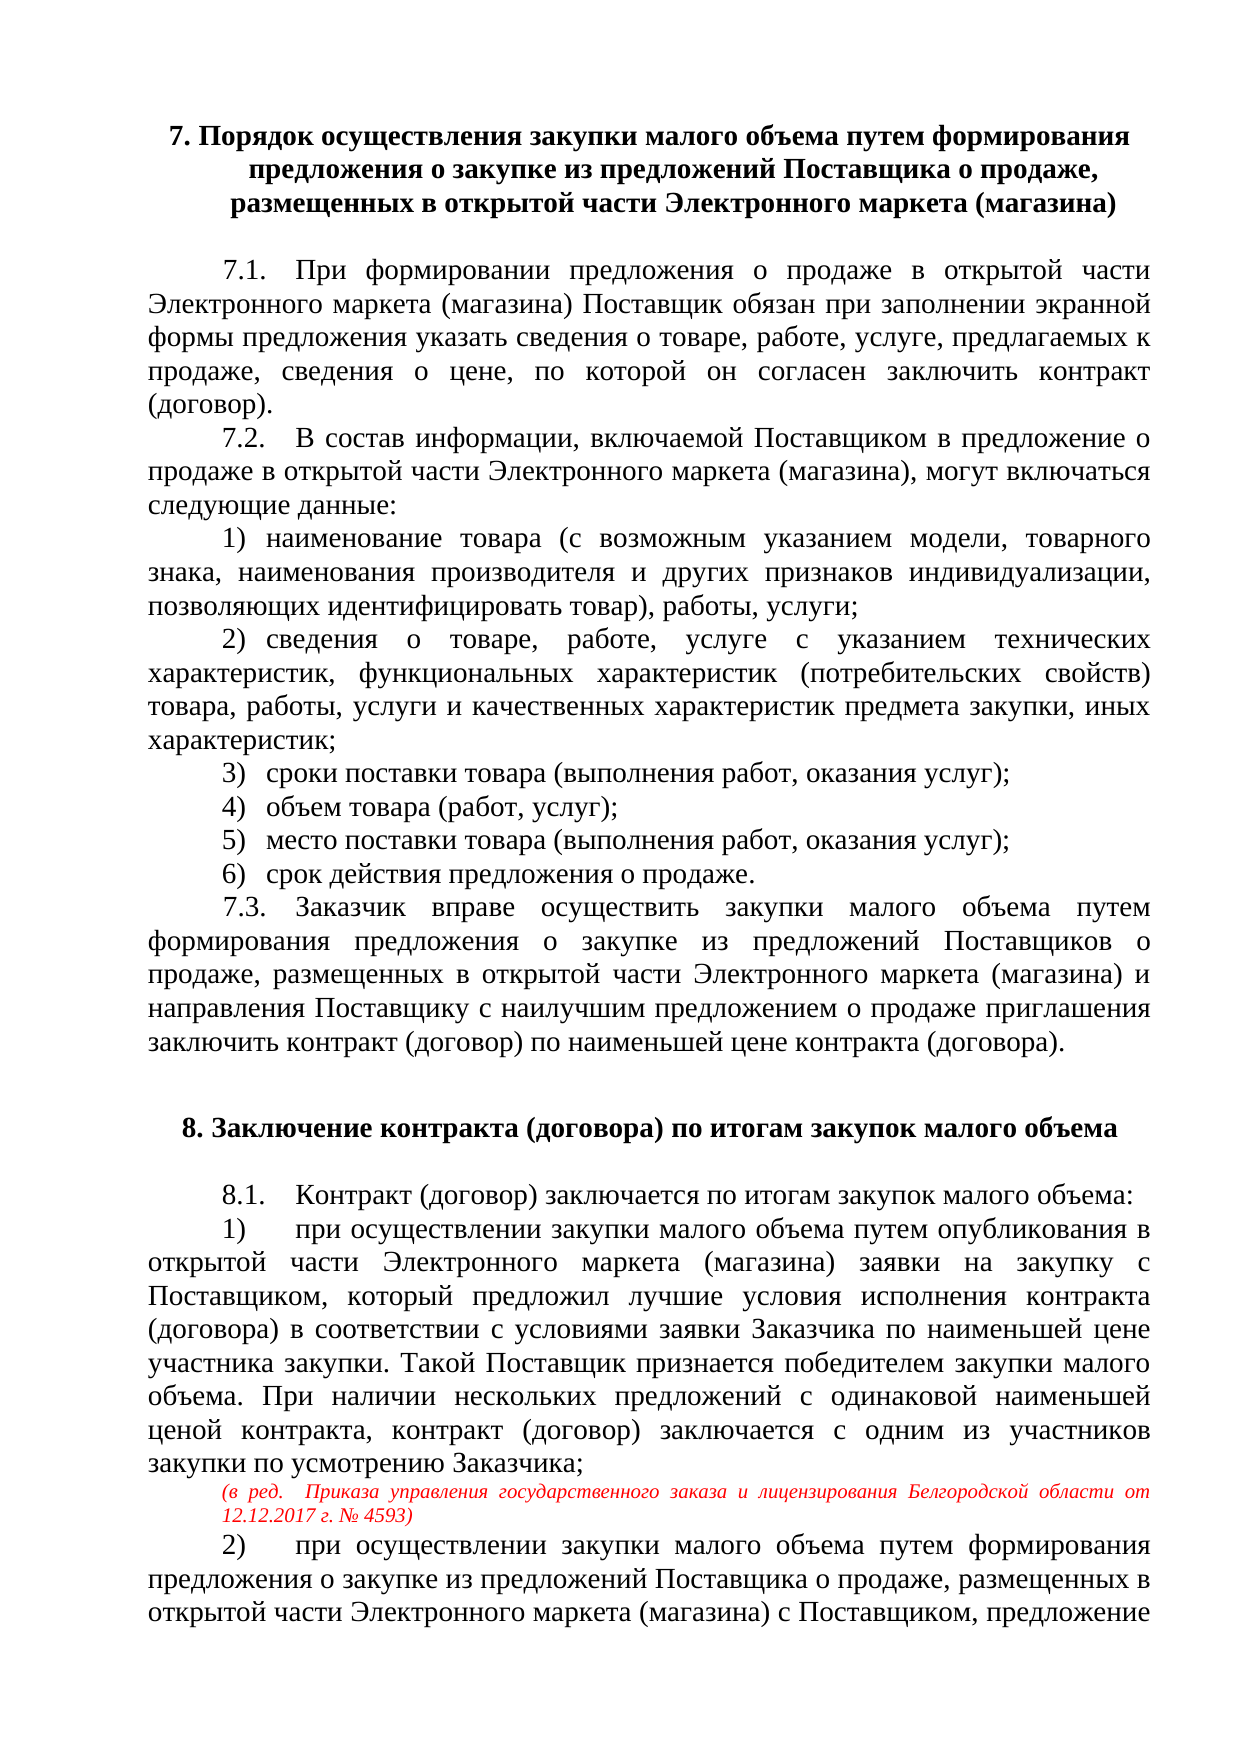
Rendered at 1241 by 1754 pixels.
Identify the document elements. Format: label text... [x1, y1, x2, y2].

list наименование товара (с возможным указанием модели, товарного знака, наименования производителя и других признаков индивидуализации, позволяющих идентифицировать товар), работы, услуги; [148, 521, 1152, 621]
list При формировании предложения о продаже в открытой части Электронного маркета (магазина) Поставщик обязан при заполнении экранной формы предложения указать сведения о товаре, работе, услуге, предлагаемых к продаже, сведения о цене, по которой он согласен заключить контракт (договор). [148, 252, 1152, 420]
list сведения о товаре, работе, услуге с указанием технических характеристик, функциональных характеристик (потребительских свойств) товара, работы, услуги и качественных характеристик предмета закупки, иных характеристик; [148, 621, 1152, 755]
text (в ред. Приказа управления государственного заказа и лицензирования Белгородской области от 12.12.2017 г. № 4593) [222, 1479, 1152, 1527]
list срок действия предложения о продаже. [148, 856, 1152, 889]
list В состав информации, включаемой Поставщиком в предложение о продаже в открытой части Электронного маркета (магазина), могут включаться следующие данные: [148, 420, 1152, 521]
list сроки поставки товара (выполнения работ, оказания услуг); [148, 755, 1152, 789]
list Порядок осуществления закупки малого объема путем формирования предложения о закупке из предложений Поставщика о продаже, размещенных в открытой части Электронного маркета (магазина) [148, 118, 1152, 219]
list Заказчик вправе осуществить закупки малого объема путем формирования предложения о закупке из предложений Поставщиков о продаже, размещенных в открытой части Электронного маркета (магазина) и направления Поставщику с наилучшим предложением о продаже приглашения заключить контракт (договор) по наименьшей цене контракта (договора). [148, 889, 1152, 1057]
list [148, 1527, 1152, 1628]
list Контракт (договор) заключается по итогам закупок малого объема: [148, 1177, 1152, 1211]
list объем товара (работ, услуг); [148, 789, 1152, 822]
list при осуществлении закупки малого объема путем опубликования в открытой части Электронного маркета (магазина) заявки на закупку с Поставщиком, который предложил лучшие условия исполнения контракта (договора) в соответствии с условиями заявки Заказчика по наименьшей цене участника закупки. Такой Поставщик признается победителем закупки малого объема. При наличии нескольких предложений с одинаковой наименьшей ценой контракта, контракт (договор) заключается с одним из участников закупки по усмотрению Заказчика; [148, 1211, 1152, 1479]
list место поставки товара (выполнения работ, оказания услуг); [148, 822, 1152, 856]
list Заключение контракта (договора) по итогам закупок малого объема [148, 1110, 1152, 1144]
